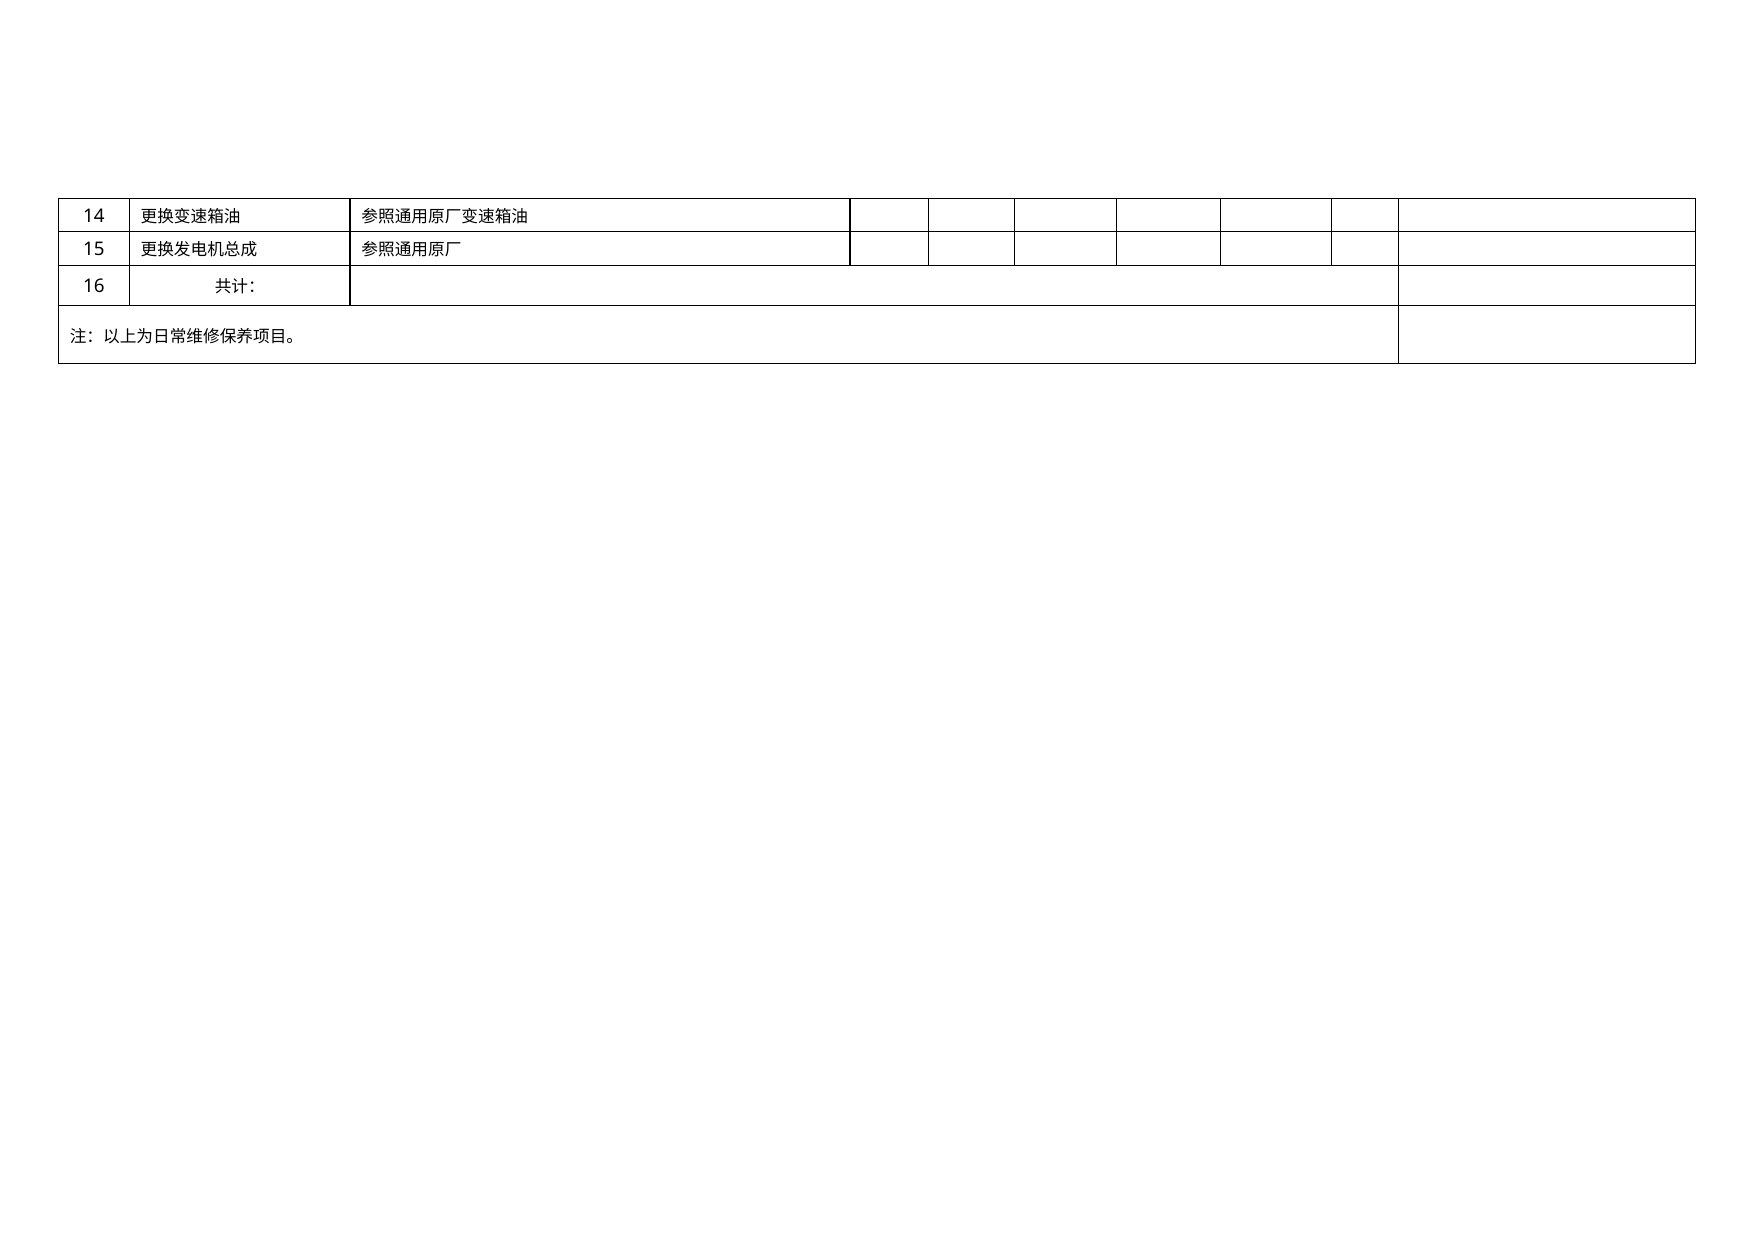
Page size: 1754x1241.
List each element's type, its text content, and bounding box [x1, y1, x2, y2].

table_cell [1015, 199, 1116, 231]
table_cell 参照通用原厂 [351, 232, 849, 265]
table_cell 14 [59, 199, 129, 231]
table_cell [1221, 232, 1331, 265]
table_cell [929, 199, 1014, 231]
table_cell [1399, 306, 1695, 363]
table_cell [1117, 199, 1220, 231]
table_cell 16 [59, 266, 129, 305]
table_cell 15 [59, 232, 129, 265]
table_cell [851, 199, 928, 231]
table_cell [929, 232, 1014, 265]
table_cell [1399, 266, 1695, 305]
table_cell 注：以上为日常维修保养项目。 [59, 306, 1398, 363]
table_cell 更换变速箱油 [130, 199, 349, 231]
table_cell [1399, 199, 1695, 231]
table_cell 共计： [130, 266, 349, 305]
table_cell 参照通用原厂变速箱油 [351, 199, 849, 231]
table_cell [351, 266, 1398, 305]
table_cell [1221, 199, 1331, 231]
table_cell [1399, 232, 1695, 265]
table_cell [851, 232, 928, 265]
table_cell 更换发电机总成 [130, 232, 349, 265]
table_cell [1117, 232, 1220, 265]
table_cell [1015, 232, 1116, 265]
table_cell [1332, 199, 1398, 231]
table_cell [1332, 232, 1398, 265]
